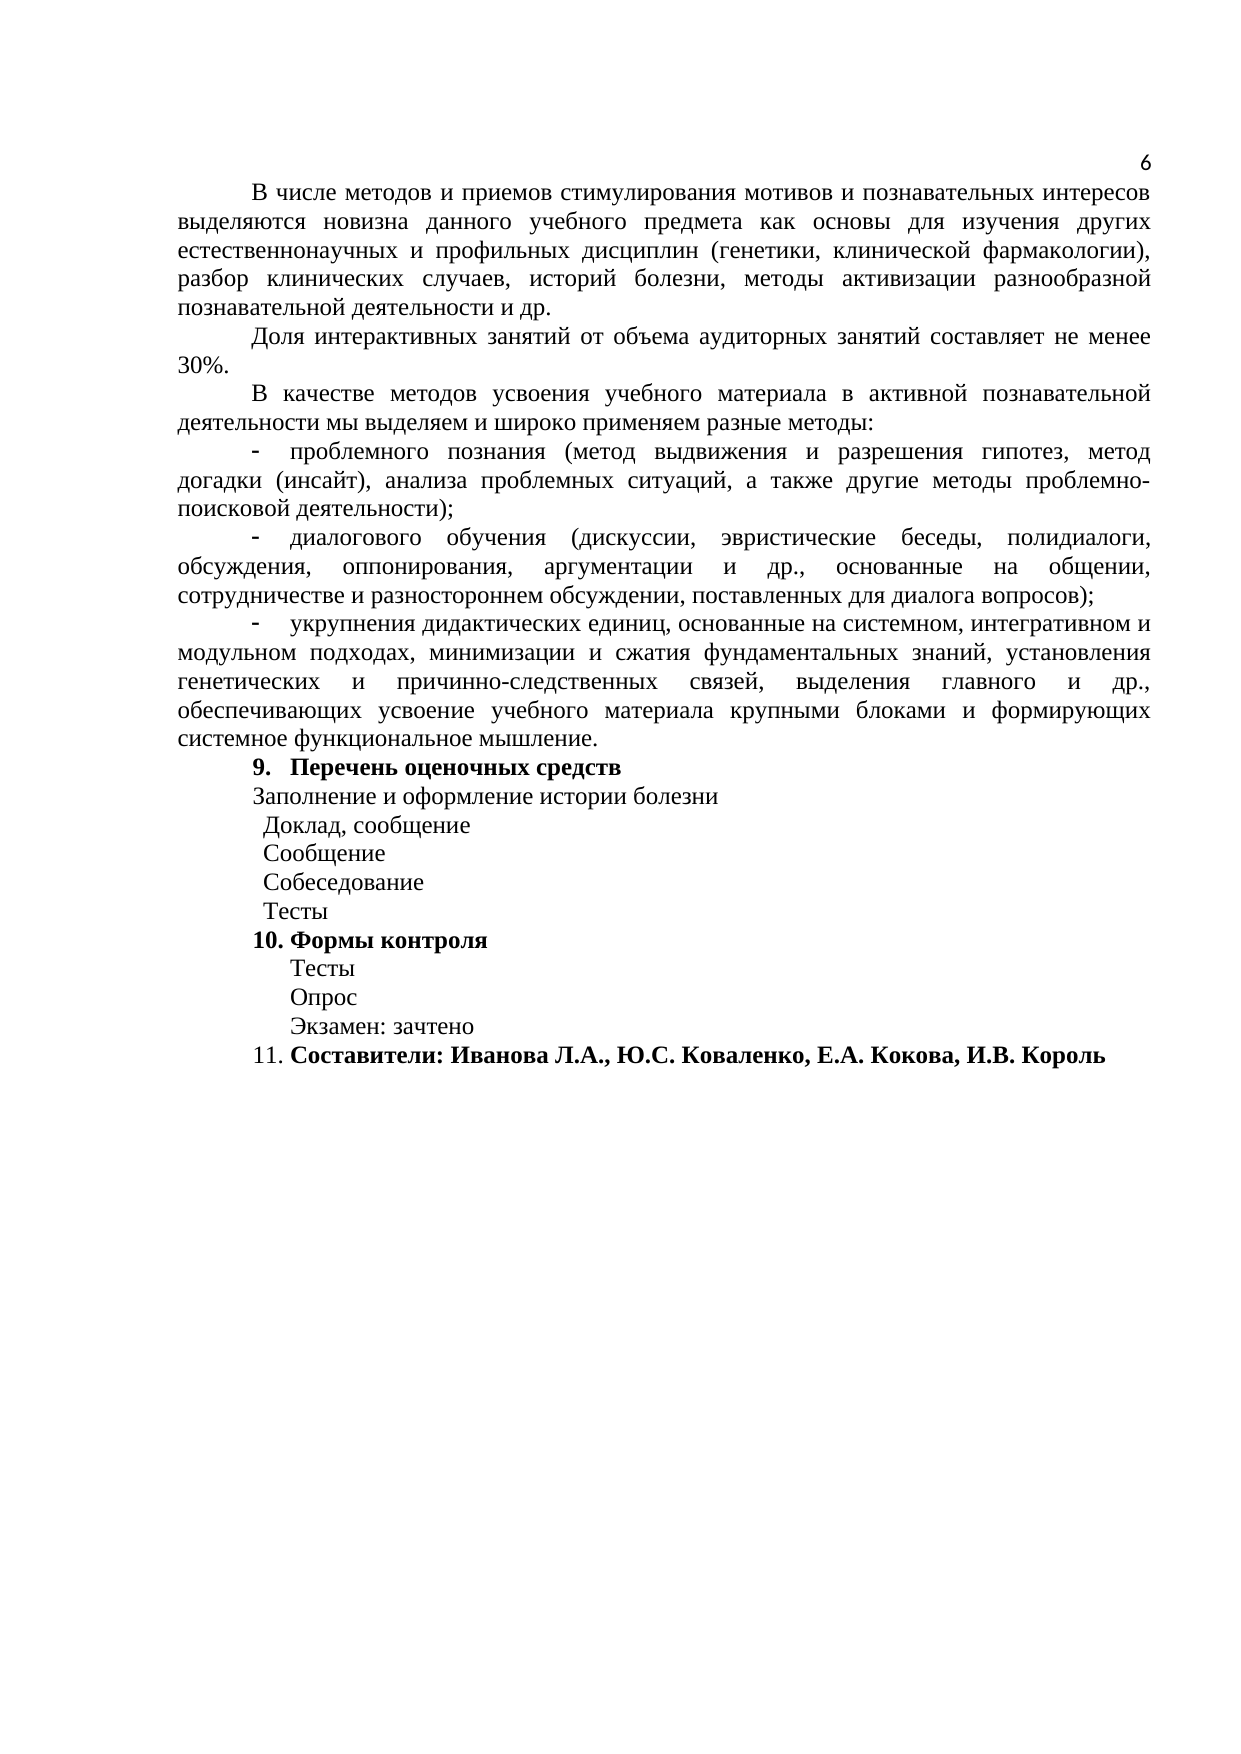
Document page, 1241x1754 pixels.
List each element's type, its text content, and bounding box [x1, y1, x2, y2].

text Доклад, сообщение [189, 810, 1152, 838]
list Перечень оценочных средств [252, 752, 1152, 781]
list Опрос [290, 982, 1152, 1011]
text Заполнение и оформление истории болезни [252, 781, 1152, 810]
list Экзамен: зачтено [290, 1011, 1152, 1040]
list Тесты [290, 953, 1152, 982]
text Доля интерактивных занятий от объема аудиторных занятий составляет не менее 30%. [177, 321, 1152, 378]
list Формы контроля [252, 925, 1152, 953]
list проблемного познания (метод выдвижения и разрешения гипотез, метод догадки (инсайт), анализа проблемных ситуаций, а также другие методы проблемно-поисковой деятельности); [177, 436, 1152, 522]
text В числе методов и приемов стимулирования мотивов и познавательных интересов выделяются новизна данного учебного предмета как основы для изучения других естественнонаучных и профильных дисциплин (генетики, клинической фармакологии), разбор клинических случаев, историй болезни, методы активизации разнообразной познавательной деятельности и др. [177, 177, 1152, 321]
text В качестве методов усвоения учебного материала в активной познавательной деятельности мы выделяем и широко применяем разные методы: [177, 378, 1152, 436]
list диалогового обучения (дискуссии, эвристические беседы, полидиалоги, обсуждения, оппонирования, аргументации и др., основанные на общении, сотрудничестве и разностороннем обсуждении, поставленных для диалога вопросов); [177, 522, 1152, 608]
text Тесты [189, 896, 1152, 925]
list укрупнения дидактических единиц, основанные на системном, интегративном и модульном подходах, минимизации и сжатия фундаментальных знаний, установления генетических и причинно-следственных связей, выделения главного и др., обеспечивающих усвоение учебного материала крупными блоками и формирующих системное функциональное мышление. [177, 608, 1152, 752]
text Собеседование [189, 867, 1152, 896]
text Сообщение [189, 838, 1152, 867]
list Составители: Иванова Л.А., Ю.С. Коваленко, Е.А. Кокова, И.В. Король [252, 1040, 1152, 1068]
